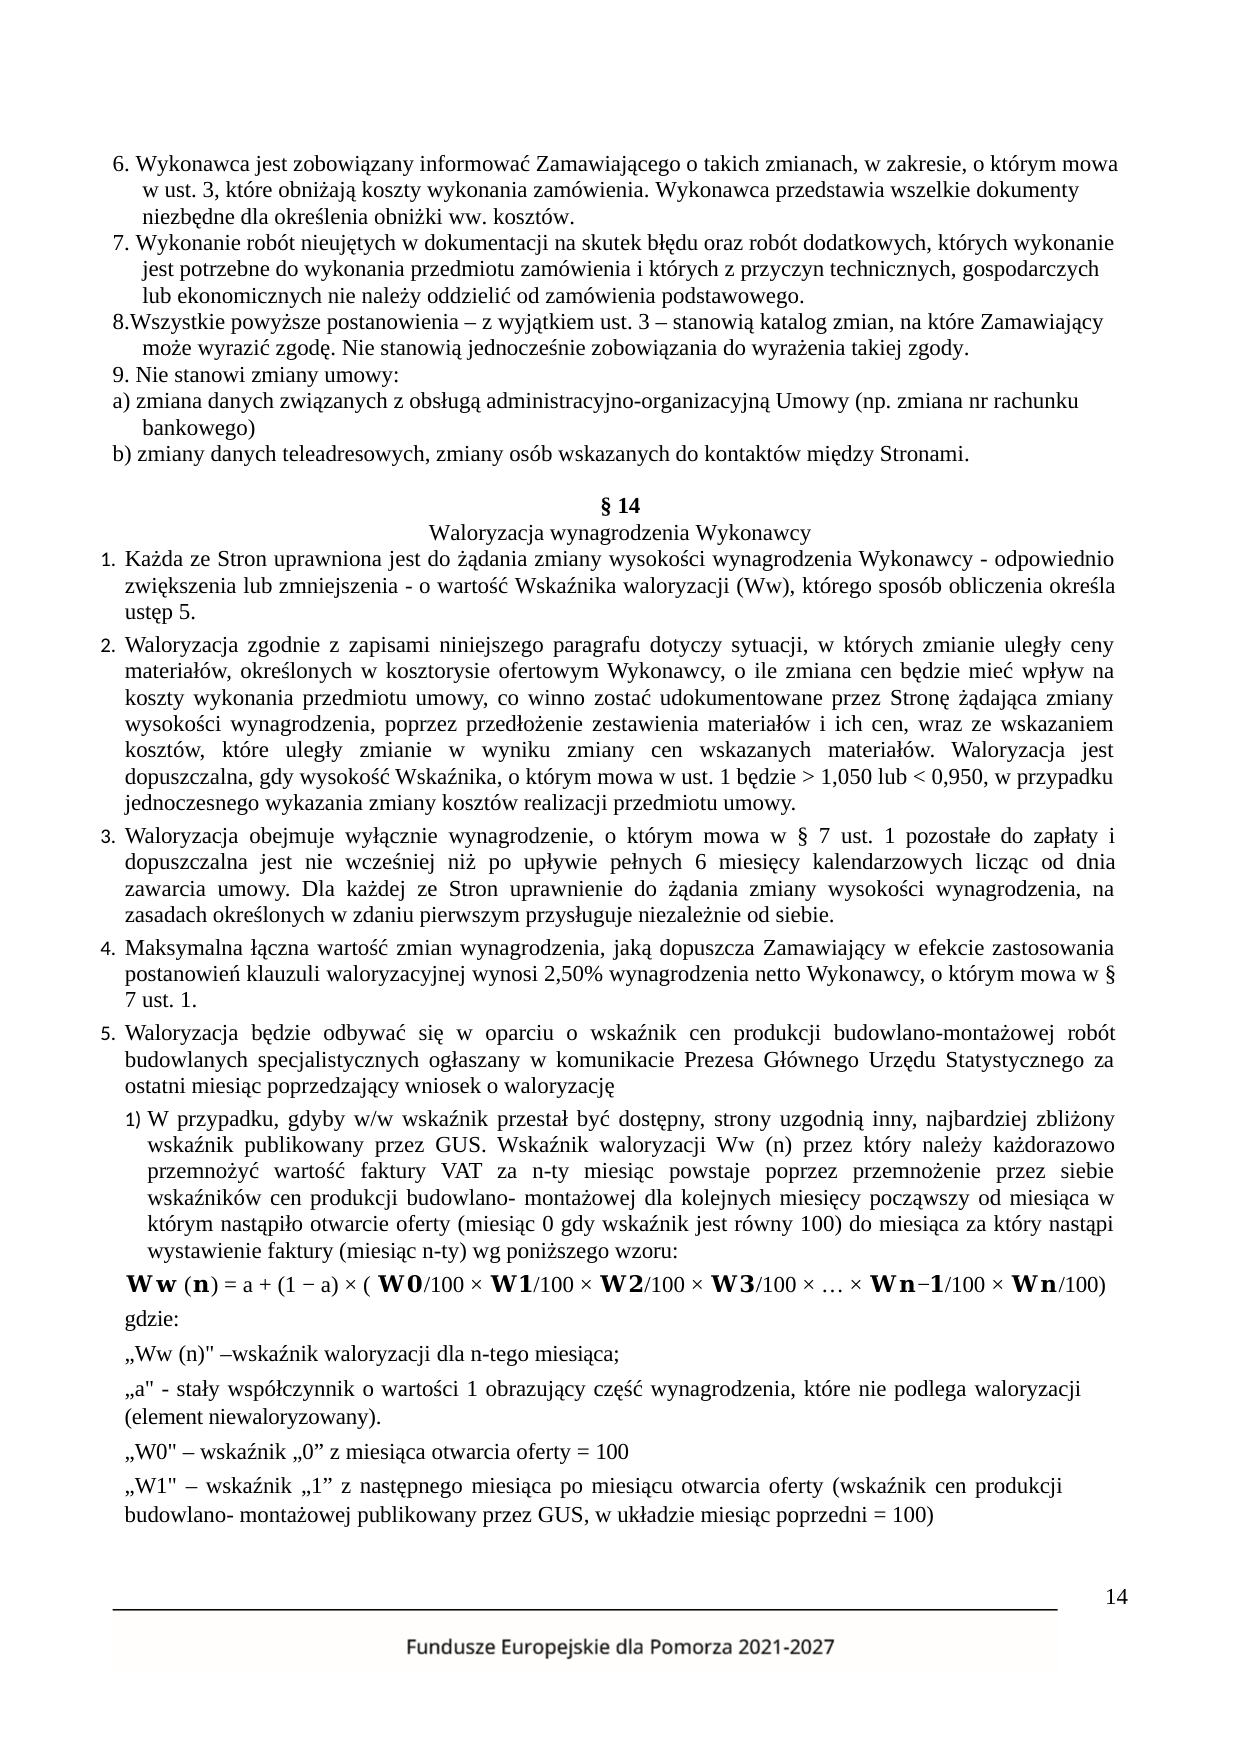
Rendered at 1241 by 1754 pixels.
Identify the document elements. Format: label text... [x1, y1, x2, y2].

text 7. Wykonanie robót nieujętych w dokumentacji na skutek błędu oraz robót dodatkowych, których wykonanie jest potrzebne do wykonania przedmiotu zamówienia i których z przyczyn technicznych, gospodarczych lub ekonomicznych nie należy oddzielić od zamówienia podstawowego. [112, 229, 1128, 308]
picture [112, 1609, 1058, 1674]
list Waloryzacja zgodnie z zapisami niniejszego paragrafu dotyczy sytuacji, w których zmianie uległy ceny materiałów, określonych w kosztorysie ofertowym Wykonawcy, o ile zmiana cen będzie mieć wpływ na koszty wykonania przedmiotu umowy, co winno zostać udokumentowane przez Stronę żądająca zmiany wysokości wynagrodzenia, poprzez przedłożenie zestawienia materiałów i ich cen, wraz ze wskazaniem kosztów, które uległy zmianie w wyniku zmiany cen wskazanych materiałów. Waloryzacja jest dopuszczalna, gdy wysokość Wskaźnika, o którym mowa w ust. 1 będzie > 1,050 lub < 0,950, w przypadku jednoczesnego wykazania zmiany kosztów realizacji przedmiotu umowy. [100, 631, 1116, 816]
text 6. Wykonawca jest zobowiązany informować Zamawiającego o takich zmianach, w zakresie, o którym mowa w ust. 3, które obniżają koszty wykonania zamówienia. Wykonawca przedstawia wszelkie dokumenty niezbędne dla określenia obniżki ww. kosztów. [112, 150, 1128, 229]
text 9. Nie stanowi zmiany umowy: [112, 361, 1128, 387]
list Waloryzacja będzie odbywać się w oparciu o wskaźnik cen produkcji budowlano-montażowej robót budowlanych specjalistycznych ogłaszany w komunikacie Prezesa Głównego Urzędu Statystycznego za ostatni miesiąc poprzedzający wniosek o waloryzację [100, 1019, 1116, 1098]
text gdzie: [124, 1305, 1128, 1332]
text a) zmiana danych związanych z obsługą administracyjno-organizacyjną Umowy (np. zmiana nr rachunku bankowego) [112, 387, 1128, 440]
list Każda ze Stron uprawniona jest do żądania zmiany wysokości wynagrodzenia Wykonawcy - odpowiednio zwiększenia lub zmniejszenia - o wartość Wskaźnika waloryzacji (Ww), którego sposób obliczenia określa ustęp 5. [100, 545, 1116, 624]
text b) zmiany danych teleadresowych, zmiany osób wskazanych do kontaktów między Stronami. [112, 440, 1128, 466]
text Waloryzacja wynagrodzenia Wykonawcy [112, 519, 1128, 545]
list W przypadku, gdyby w/w wskaźnik przestał być dostępny, strony uzgodnią inny, najbardziej zbliżony wskaźnik publikowany przez GUS. Wskaźnik waloryzacji Ww (n) przez który należy każdorazowo przemnożyć wartość faktury VAT za n-ty miesiąc powstaje poprzez przemnożenie przez siebie wskaźników cen produkcji budowlano- montażowej dla kolejnych miesięcy począwszy od miesiąca w którym nastąpiło otwarcie oferty (miesiąc 0 gdy wskaźnik jest równy 100) do miesiąca za który nastąpi wystawienie faktury (miesiąc n-ty) wg poniższego wzoru: [124, 1105, 1116, 1263]
text „a" - stały współczynnik o wartości 1 obrazujący część wynagrodzenia, które nie podlega waloryzacji (element niewaloryzowany). [124, 1375, 1128, 1429]
text 𝐖𝐰 (𝐧) = a + (1 − a) × ( 𝐖𝟎/100 × 𝐖𝟏/100 × 𝐖𝟐/100 × 𝐖𝟑/100 × … × 𝐖𝐧−𝟏/100 × 𝐖𝐧/100) [124, 1269, 1128, 1297]
list Waloryzacja obejmuje wyłącznie wynagrodzenie, o którym mowa w § 7 ust. 1 pozostałe do zapłaty i dopuszczalna jest nie wcześniej niż po upływie pełnych 6 miesięcy kalendarzowych licząc od dnia zawarcia umowy. Dla każdej ze Stron uprawnienie do żądania zmiany wysokości wynagrodzenia, na zasadach określonych w zdaniu pierwszym przysługuje niezależnie od siebie. [100, 822, 1116, 927]
text „W0" – wskaźnik „0” z miesiąca otwarcia oferty = 100 [124, 1438, 1128, 1464]
list Maksymalna łączna wartość zmian wynagrodzenia, jaką dopuszcza Zamawiający w efekcie zastosowania postanowień klauzuli waloryzacyjnej wynosi 2,50% wynagrodzenia netto Wykonawcy, o którym mowa w § 7 ust. 1. [100, 934, 1116, 1013]
text „Ww (n)" –wskaźnik waloryzacji dla n-tego miesiąca; [124, 1340, 1128, 1366]
text „W1" – wskaźnik „1” z następnego miesiąca po miesiącu otwarcia oferty (wskaźnik cen produkcji budowlano- montażowej publikowany przez GUS, w układzie miesiąc poprzedni = 100) [124, 1473, 1128, 1527]
text 8.Wszystkie powyższe postanowienia – z wyjątkiem ust. 3 – stanowią katalog zmian, na które Zamawiający może wyrazić zgodę. Nie stanowią jednocześnie zobowiązania do wyrażenia takiej zgody. [112, 308, 1128, 361]
text § 14 [112, 493, 1128, 519]
